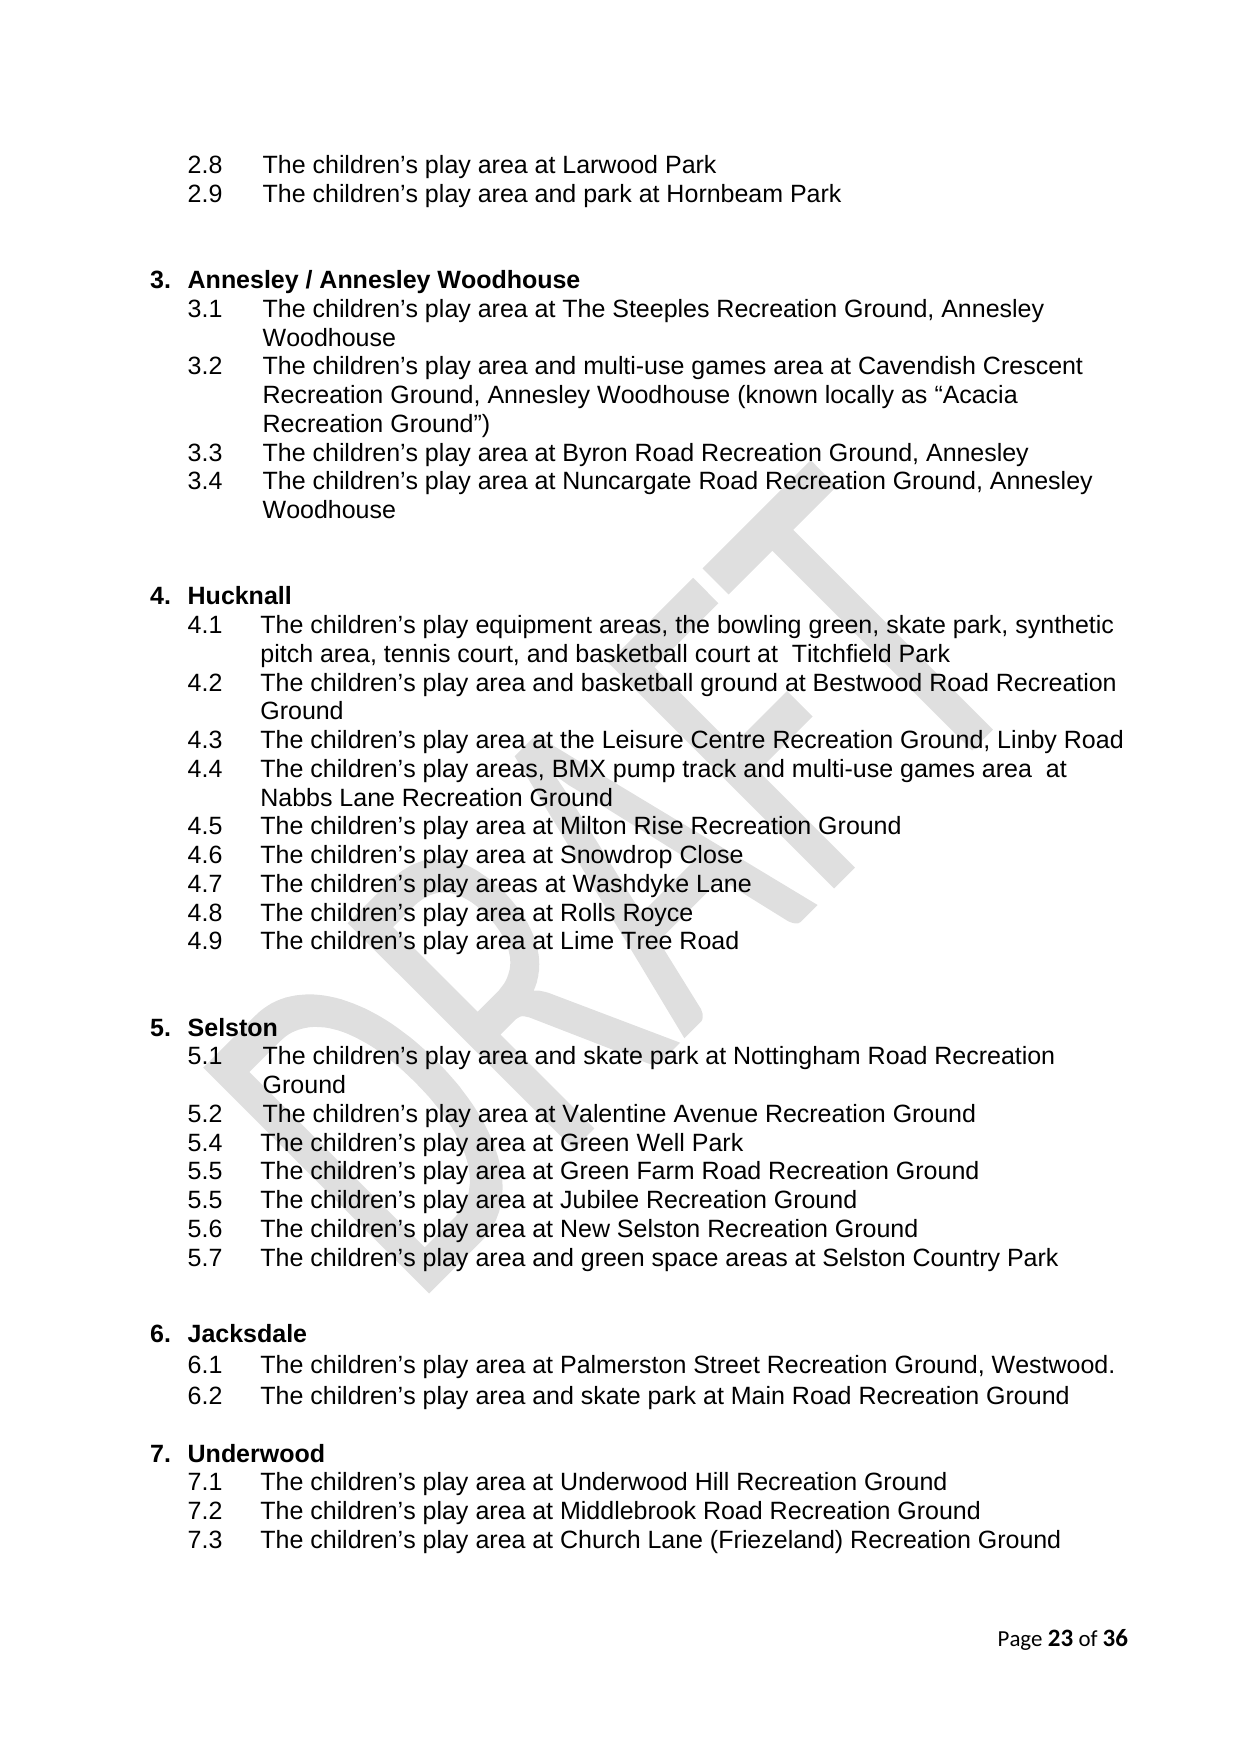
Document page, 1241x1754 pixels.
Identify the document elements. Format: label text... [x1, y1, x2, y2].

list The children’s play area at Underwood Hill Recreation Ground [187, 1467, 1128, 1496]
list The children’s play area and basketball ground at Bestwood Road Recreation Ground [187, 667, 1128, 725]
list Selston [150, 1012, 1128, 1041]
text 3.2 The children’s play area and multi-use games area at Cavendish Crescent Recreation Ground, Annesley Woodhouse (known locally as “Acacia Recreation Ground”) [187, 351, 1128, 437]
list The children’s play area at Larwood Park [187, 150, 1128, 179]
list The children’s play area at Green Farm Road Recreation Ground [187, 1156, 1128, 1185]
list The children’s play areas at Washdyke Lane [187, 869, 1128, 897]
text 3.3 The children’s play area at Byron Road Recreation Ground, Annesley [187, 437, 1128, 466]
list The children’s play area at Rolls Royce [187, 897, 1128, 926]
list The children’s play area at Church Lane (Friezeland) Recreation Ground [187, 1525, 1128, 1553]
list The children’s play area at Snowdrop Close [187, 840, 1128, 869]
list The children’s play area and green space areas at Selston Country Park [187, 1242, 1128, 1271]
list Jacksdale [150, 1319, 1128, 1348]
list The children’s play area at Palmerston Street Recreation Ground, Westwood. [187, 1350, 1128, 1379]
list The children’s play area at Green Well Park [187, 1127, 1128, 1156]
text 5.2 The children’s play area at Valentine Avenue Recreation Ground [187, 1099, 1128, 1127]
text 3.4 The children’s play area at Nuncargate Road Recreation Ground, Annesley Woodhouse [187, 466, 1128, 524]
list The children’s play area at Middlebrook Road Recreation Ground [187, 1496, 1128, 1525]
list The children’s play area and skate park at Main Road Recreation Ground [187, 1381, 1128, 1410]
list The children’s play areas, BMX pump track and multi-use games area at Nabbs Lane Recreation Ground [187, 754, 1128, 811]
list The children’s play area at Jubilee Recreation Ground [187, 1185, 1128, 1214]
text 3.1 The children’s play area at The Steeples Recreation Ground, Annesley Woodhouse [187, 294, 1128, 351]
list Hucknall [150, 581, 1128, 610]
list The children’s play area at Milton Rise Recreation Ground [187, 811, 1128, 840]
list Underwood [150, 1438, 1128, 1467]
list The children’s play area at Lime Tree Road [187, 926, 1128, 955]
list The children’s play area at the Leisure Centre Recreation Ground, Linby Road [187, 725, 1128, 754]
list The children’s play area at New Selston Recreation Ground [187, 1214, 1128, 1242]
list The children’s play area and park at Hornbeam Park [187, 179, 1128, 207]
list The children’s play equipment areas, the bowling green, skate park, synthetic pitch area, tennis court, and basketball court at Titchfield Park [187, 610, 1128, 667]
list Annesley / Annesley Woodhouse [150, 265, 1128, 294]
text 5.1 The children’s play area and skate park at Nottingham Road Recreation Ground [187, 1041, 1128, 1099]
